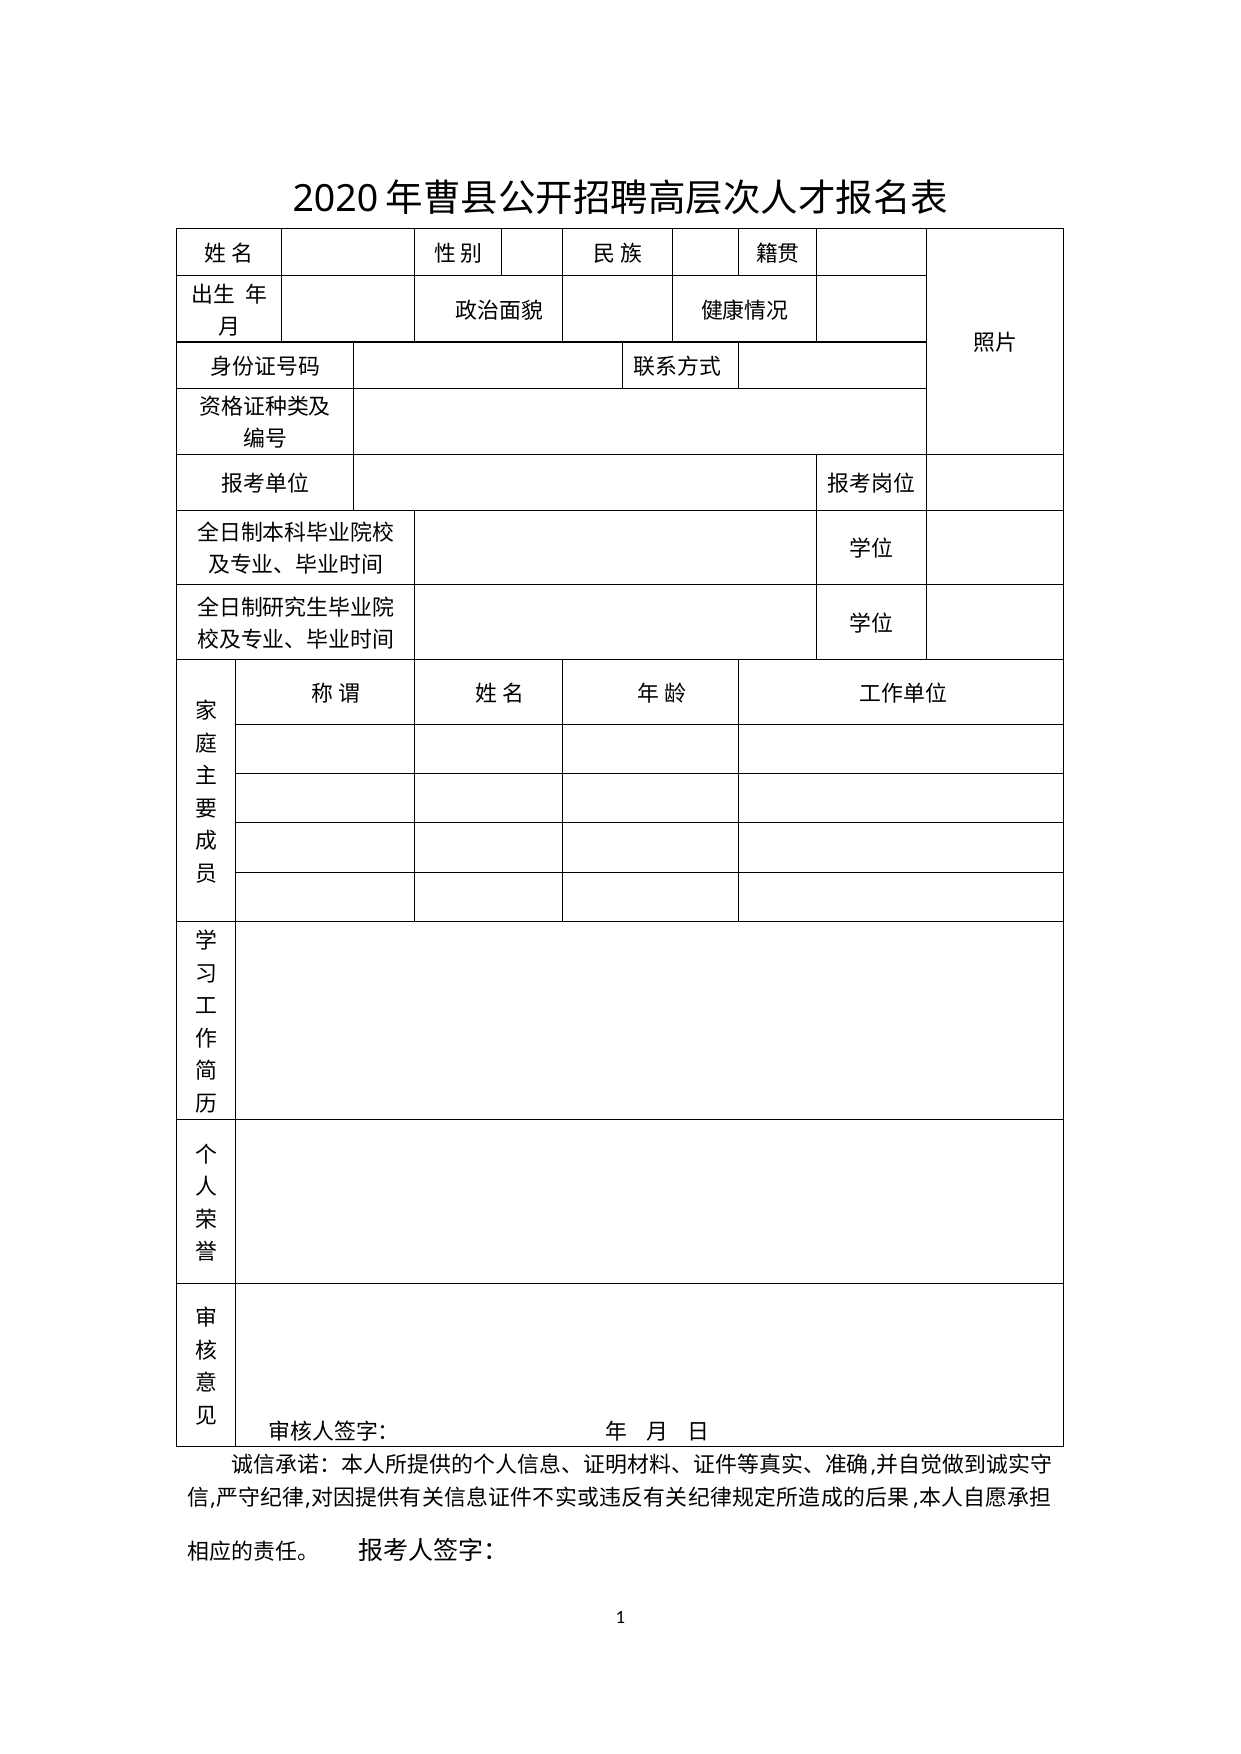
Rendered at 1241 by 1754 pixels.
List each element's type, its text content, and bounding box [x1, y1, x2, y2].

table_cell 家庭主要成员 [177, 660, 235, 921]
table_cell 个人荣誉 [177, 1120, 235, 1282]
table_cell [927, 455, 1063, 509]
table_header [673, 229, 738, 275]
table_cell [563, 725, 738, 773]
table_cell [282, 276, 414, 341]
table_cell [236, 922, 1063, 1119]
table_cell 姓 名 [415, 660, 562, 724]
table_cell [563, 276, 672, 341]
table_header 照片 [927, 229, 1063, 453]
table_cell 政治面貌 [415, 276, 562, 341]
table_header [817, 229, 926, 275]
text 2020年曹县公开招聘高层次人才报名表 [187, 162, 1053, 227]
table_cell [563, 873, 738, 921]
table_cell 全日制本科毕业院校及专业、毕业时间 [177, 511, 414, 583]
table_cell [817, 276, 926, 341]
table_cell [415, 823, 562, 872]
table_cell 健康情况 [673, 276, 816, 341]
table_cell [739, 725, 1063, 773]
table_header 姓 名 [177, 229, 281, 275]
table_header [502, 229, 562, 275]
table_cell 学位 [817, 511, 926, 583]
table_cell 学位 [817, 585, 926, 659]
table_cell [236, 823, 414, 872]
table_cell 年 龄 [563, 660, 738, 724]
table_cell [354, 389, 926, 453]
table_cell [739, 774, 1063, 822]
table_cell [739, 873, 1063, 921]
table_header [282, 229, 414, 275]
table_cell [415, 511, 816, 583]
table_header 民 族 [563, 229, 672, 275]
table_cell [415, 725, 562, 773]
table_cell [927, 511, 1063, 583]
table_cell 称 谓 [236, 660, 414, 724]
table_cell 报考岗位 [817, 455, 926, 509]
table_cell [236, 774, 414, 822]
table_cell [739, 823, 1063, 872]
table_cell [236, 725, 414, 773]
table_cell [739, 343, 926, 387]
table_cell [354, 343, 622, 387]
table_cell 资格证种类及 编号 [177, 389, 353, 453]
table_cell [563, 774, 738, 822]
table_cell [354, 455, 816, 509]
table_cell 联系方式 [623, 343, 738, 387]
table_cell 报考单位 [177, 455, 353, 509]
table_cell 身份证号码 [177, 343, 353, 387]
table_cell 出生 年月 [177, 276, 281, 341]
table_cell 全日制研究生毕业院校及专业、毕业时间 [177, 585, 414, 659]
table_cell [415, 873, 562, 921]
table_cell [563, 823, 738, 872]
table_header 性 别 [415, 229, 501, 275]
table_cell [415, 585, 816, 659]
table_cell 工作单位 [739, 660, 1063, 724]
table_cell 审核人签字： 年 月 日 [236, 1284, 1063, 1446]
table_cell [236, 1120, 1063, 1282]
table_header 籍贯 [739, 229, 816, 275]
table_cell 学习 工作简历 [177, 922, 235, 1119]
table_cell 审核意见 [177, 1284, 235, 1446]
table_cell [927, 585, 1063, 659]
table_cell [415, 774, 562, 822]
text 诚信承诺：本人所提供的个人信息、证明材料、证件等真实、准确,并自觉做到诚实守信,严守纪律,对因提供有关信息证件不实或违反有关纪律规定所造成的后果,本人自愿承担相应的责任。 报考人签字： [187, 1447, 1053, 1577]
table_cell [236, 873, 414, 921]
